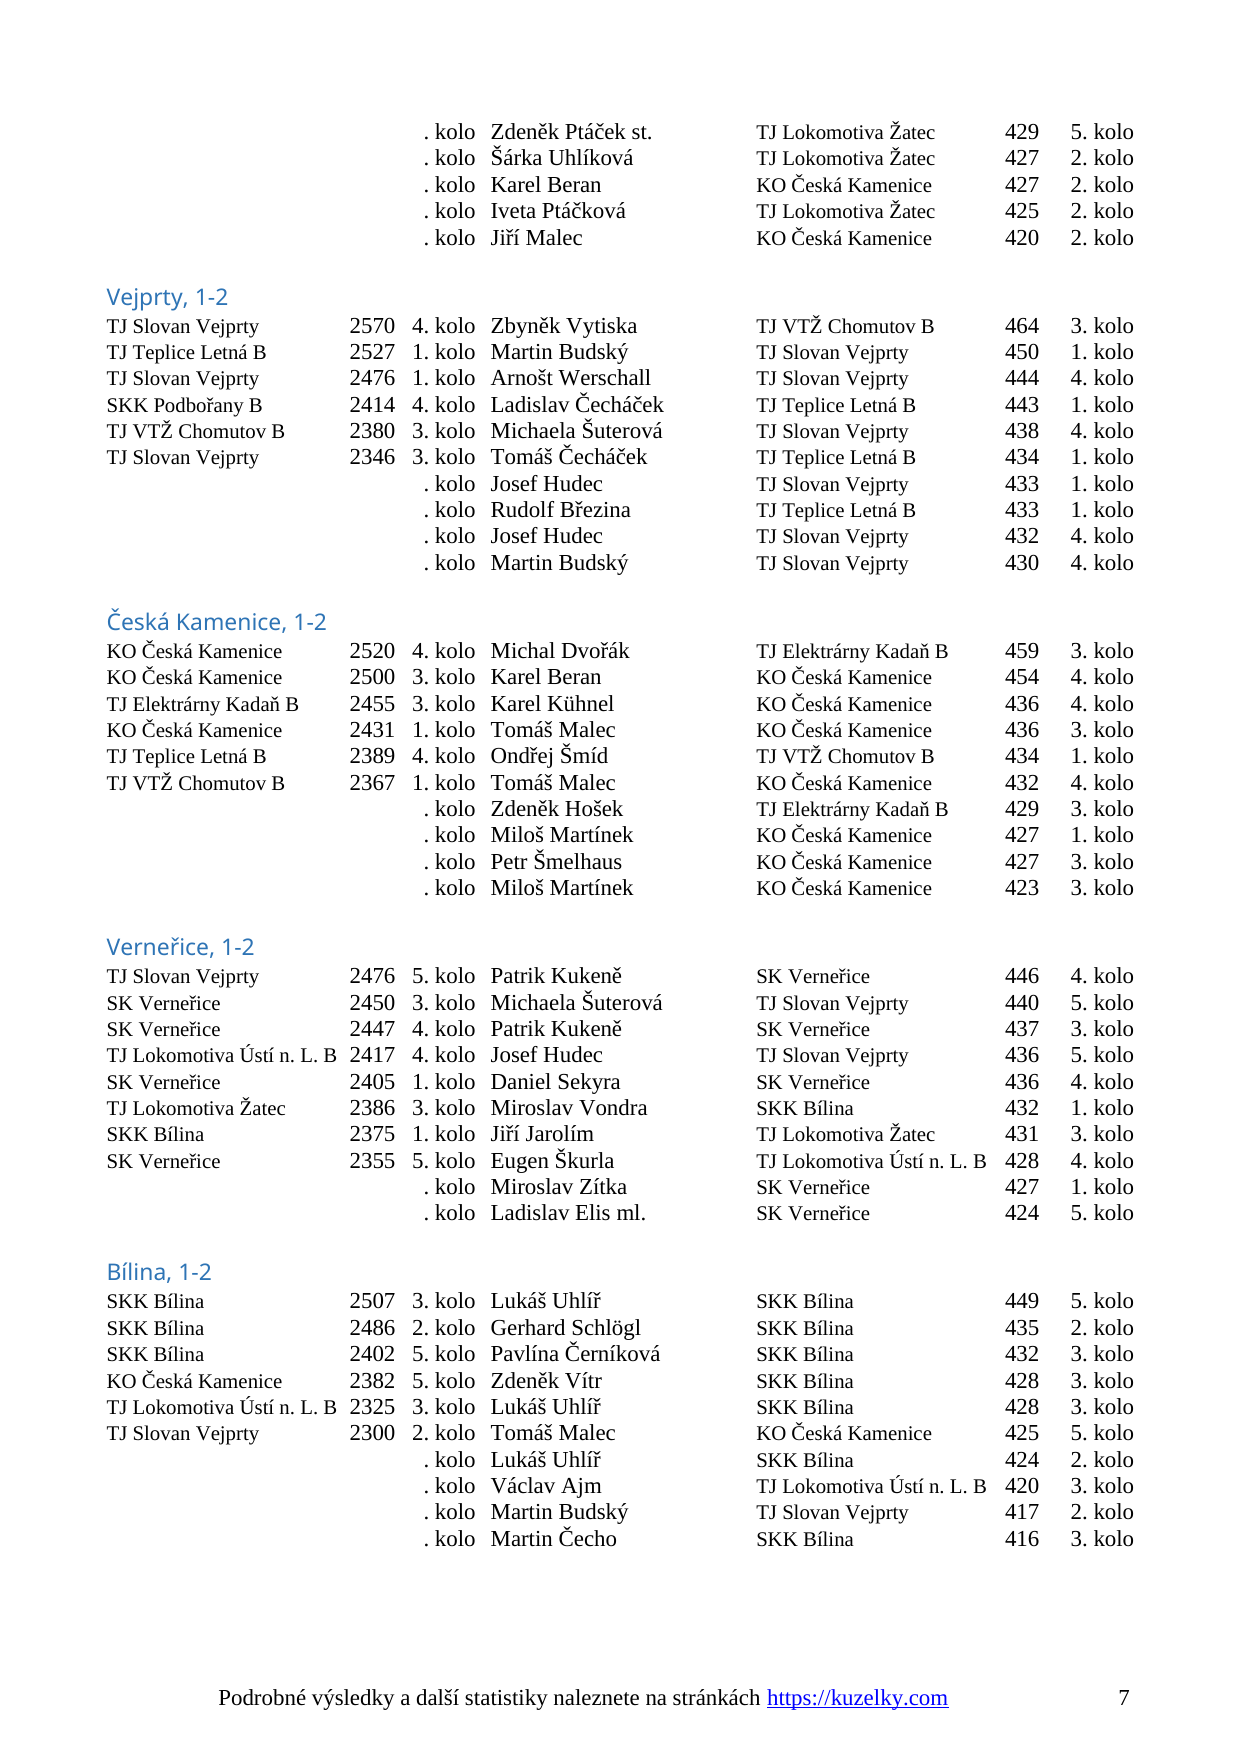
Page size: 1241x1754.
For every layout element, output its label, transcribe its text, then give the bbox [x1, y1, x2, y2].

text KO Česká Kamenice 2500 3. kolo Karel Beran KO Česká Kamenice 454 4. kolo [106, 663, 1134, 690]
text . kolo Miloš Martínek KO Česká Kamenice 423 3. kolo [106, 874, 1134, 901]
text SK Verneřice 2450 3. kolo Michaela Šuterová TJ Slovan Vejprty 440 5. kolo [106, 989, 1134, 1015]
subtitle Vejprty, 1-2 [106, 280, 1134, 312]
text . kolo Zdeněk Hošek TJ Elektrárny Kadaň B 429 3. kolo [106, 795, 1134, 821]
text . kolo Zdeněk Ptáček st. TJ Lokomotiva Žatec 429 5. kolo [106, 118, 1134, 144]
text TJ VTŽ Chomutov B 2380 3. kolo Michaela Šuterová TJ Slovan Vejprty 438 4. kolo [106, 417, 1134, 443]
text . kolo Miloš Martínek KO Česká Kamenice 427 1. kolo [106, 821, 1134, 848]
text . kolo Rudolf Březina TJ Teplice Letná B 433 1. kolo [106, 496, 1134, 522]
text TJ Teplice Letná B 2389 4. kolo Ondřej Šmíd TJ VTŽ Chomutov B 434 1. kolo [106, 742, 1134, 769]
text TJ Teplice Letná B 2527 1. kolo Martin Budský TJ Slovan Vejprty 450 1. kolo [106, 338, 1134, 364]
text TJ Slovan Vejprty 2300 2. kolo Tomáš Malec KO Česká Kamenice 425 5. kolo [106, 1419, 1134, 1446]
text SK Verneřice 2405 1. kolo Daniel Sekyra SK Verneřice 436 4. kolo [106, 1068, 1134, 1094]
text SKK Bílina 2486 2. kolo Gerhard Schlögl SKK Bílina 435 2. kolo [106, 1314, 1134, 1340]
text SKK Bílina 2375 1. kolo Jiří Jarolím TJ Lokomotiva Žatec 431 3. kolo [106, 1120, 1134, 1147]
text TJ Slovan Vejprty 2476 1. kolo Arnošt Werschall TJ Slovan Vejprty 444 4. kolo [106, 364, 1134, 391]
text SKK Podbořany B 2414 4. kolo Ladislav Čecháček TJ Teplice Letná B 443 1. kolo [106, 391, 1134, 417]
text . kolo Martin Budský TJ Slovan Vejprty 417 2. kolo [106, 1498, 1134, 1525]
text . kolo Petr Šmelhaus KO Česká Kamenice 427 3. kolo [106, 848, 1134, 874]
text SK Verneřice 2355 5. kolo Eugen Škurla TJ Lokomotiva Ústí n. L. B 428 4. kolo [106, 1147, 1134, 1173]
subtitle Verneřice, 1-2 [106, 931, 1134, 962]
subtitle Česká Kamenice, 1-2 [106, 606, 1134, 637]
text SKK Bílina 2507 3. kolo Lukáš Uhlíř SKK Bílina 449 5. kolo [106, 1288, 1134, 1314]
text . kolo Iveta Ptáčková TJ Lokomotiva Žatec 425 2. kolo [106, 197, 1134, 223]
text . kolo Šárka Uhlíková TJ Lokomotiva Žatec 427 2. kolo [106, 144, 1134, 171]
text KO Česká Kamenice 2431 1. kolo Tomáš Malec KO Česká Kamenice 436 3. kolo [106, 716, 1134, 742]
text . kolo Martin Čecho SKK Bílina 416 3. kolo [106, 1525, 1134, 1551]
text TJ Lokomotiva Ústí n. L. B 2417 4. kolo Josef Hudec TJ Slovan Vejprty 436 5. kolo [106, 1041, 1134, 1068]
text TJ Lokomotiva Žatec 2386 3. kolo Miroslav Vondra SKK Bílina 432 1. kolo [106, 1094, 1134, 1120]
text . kolo Ladislav Elis ml. SK Verneřice 424 5. kolo [106, 1199, 1134, 1226]
text . kolo Václav Ajm TJ Lokomotiva Ústí n. L. B 420 3. kolo [106, 1472, 1134, 1498]
text . kolo Karel Beran KO Česká Kamenice 427 2. kolo [106, 171, 1134, 197]
text TJ VTŽ Chomutov B 2367 1. kolo Tomáš Malec KO Česká Kamenice 432 4. kolo [106, 769, 1134, 795]
text KO Česká Kamenice 2382 5. kolo Zdeněk Vítr SKK Bílina 428 3. kolo [106, 1367, 1134, 1393]
text KO Česká Kamenice 2520 4. kolo Michal Dvořák TJ Elektrárny Kadaň B 459 3. kolo [106, 637, 1134, 663]
text SK Verneřice 2447 4. kolo Patrik Kukeně SK Verneřice 437 3. kolo [106, 1015, 1134, 1041]
text . kolo Miroslav Zítka SK Verneřice 427 1. kolo [106, 1173, 1134, 1199]
text . kolo Martin Budský TJ Slovan Vejprty 430 4. kolo [106, 549, 1134, 575]
text . kolo Jiří Malec KO Česká Kamenice 420 2. kolo [106, 223, 1134, 250]
text TJ Slovan Vejprty 2346 3. kolo Tomáš Čecháček TJ Teplice Letná B 434 1. kolo [106, 443, 1134, 470]
text . kolo Josef Hudec TJ Slovan Vejprty 432 4. kolo [106, 522, 1134, 549]
text TJ Slovan Vejprty 2570 4. kolo Zbyněk Vytiska TJ VTŽ Chomutov B 464 3. kolo [106, 312, 1134, 338]
text TJ Slovan Vejprty 2476 5. kolo Patrik Kukeně SK Verneřice 446 4. kolo [106, 962, 1134, 989]
text . kolo Lukáš Uhlíř SKK Bílina 424 2. kolo [106, 1446, 1134, 1472]
text . kolo Josef Hudec TJ Slovan Vejprty 433 1. kolo [106, 470, 1134, 496]
text SKK Bílina 2402 5. kolo Pavlína Černíková SKK Bílina 432 3. kolo [106, 1340, 1134, 1367]
text TJ Elektrárny Kadaň B 2455 3. kolo Karel Kühnel KO Česká Kamenice 436 4. kolo [106, 690, 1134, 716]
subtitle Bílina, 1-2 [106, 1256, 1134, 1288]
text TJ Lokomotiva Ústí n. L. B 2325 3. kolo Lukáš Uhlíř SKK Bílina 428 3. kolo [106, 1393, 1134, 1419]
